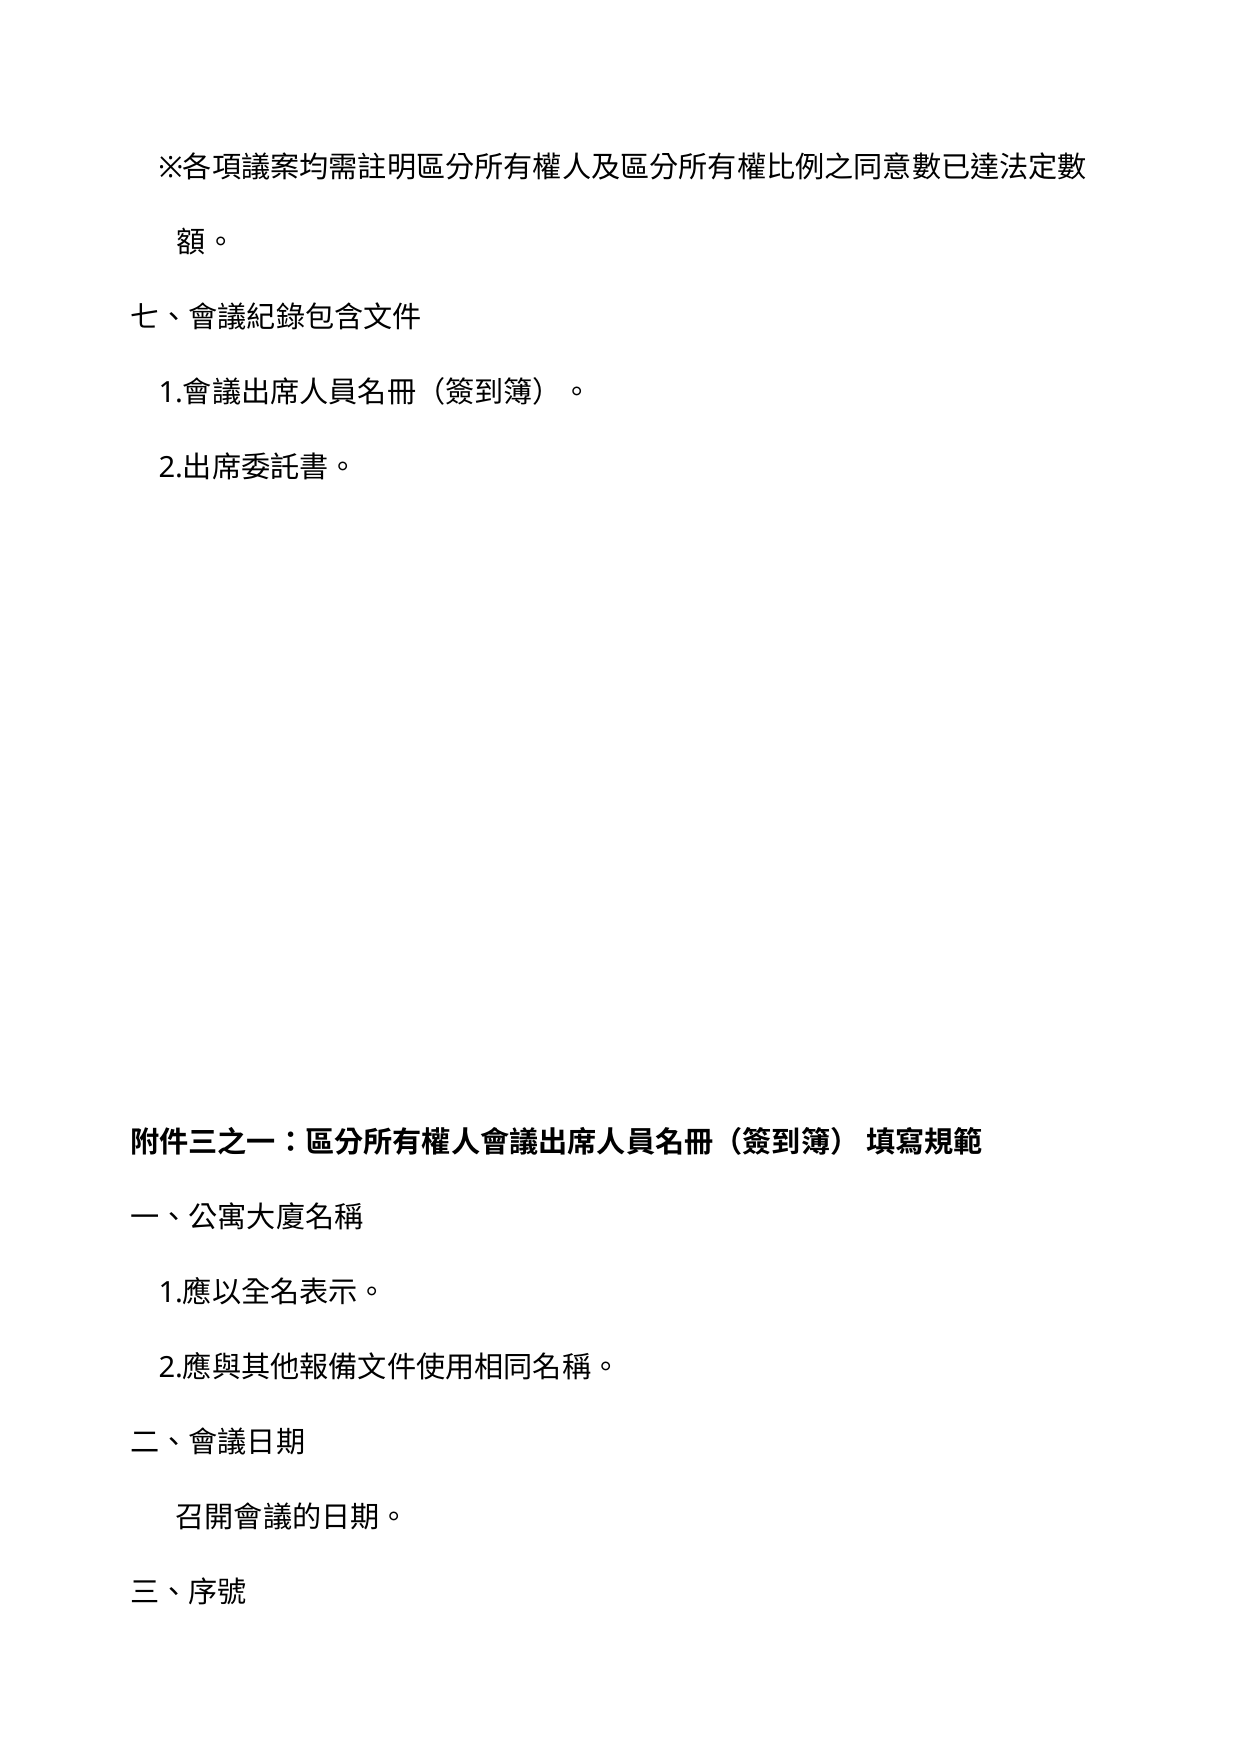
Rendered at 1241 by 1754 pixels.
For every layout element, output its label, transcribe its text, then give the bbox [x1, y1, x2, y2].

text 七、會議紀錄包含文件 [130, 277, 1110, 352]
text 2.應與其他報備文件使用相同名稱。 [158, 1327, 1110, 1402]
text 三、序號 [130, 1552, 1110, 1627]
text 1.應以全名表示。 [158, 1252, 1110, 1327]
text 2.出席委託書。 [158, 427, 1110, 502]
text 1.會議出席人員名冊（簽到簿）。 [158, 352, 1110, 427]
text 附件三之一：區分所有權人會議出席人員名冊（簽到簿） 填寫規範 [130, 1102, 1110, 1177]
text 一、公寓大廈名稱 [130, 1177, 1110, 1252]
text 二、會議日期 [130, 1402, 1110, 1477]
text 召開會議的日期。 [175, 1477, 1110, 1552]
text ※各項議案均需註明區分所有權人及區分所有權比例之同意數已達法定數額。 [158, 127, 1110, 277]
